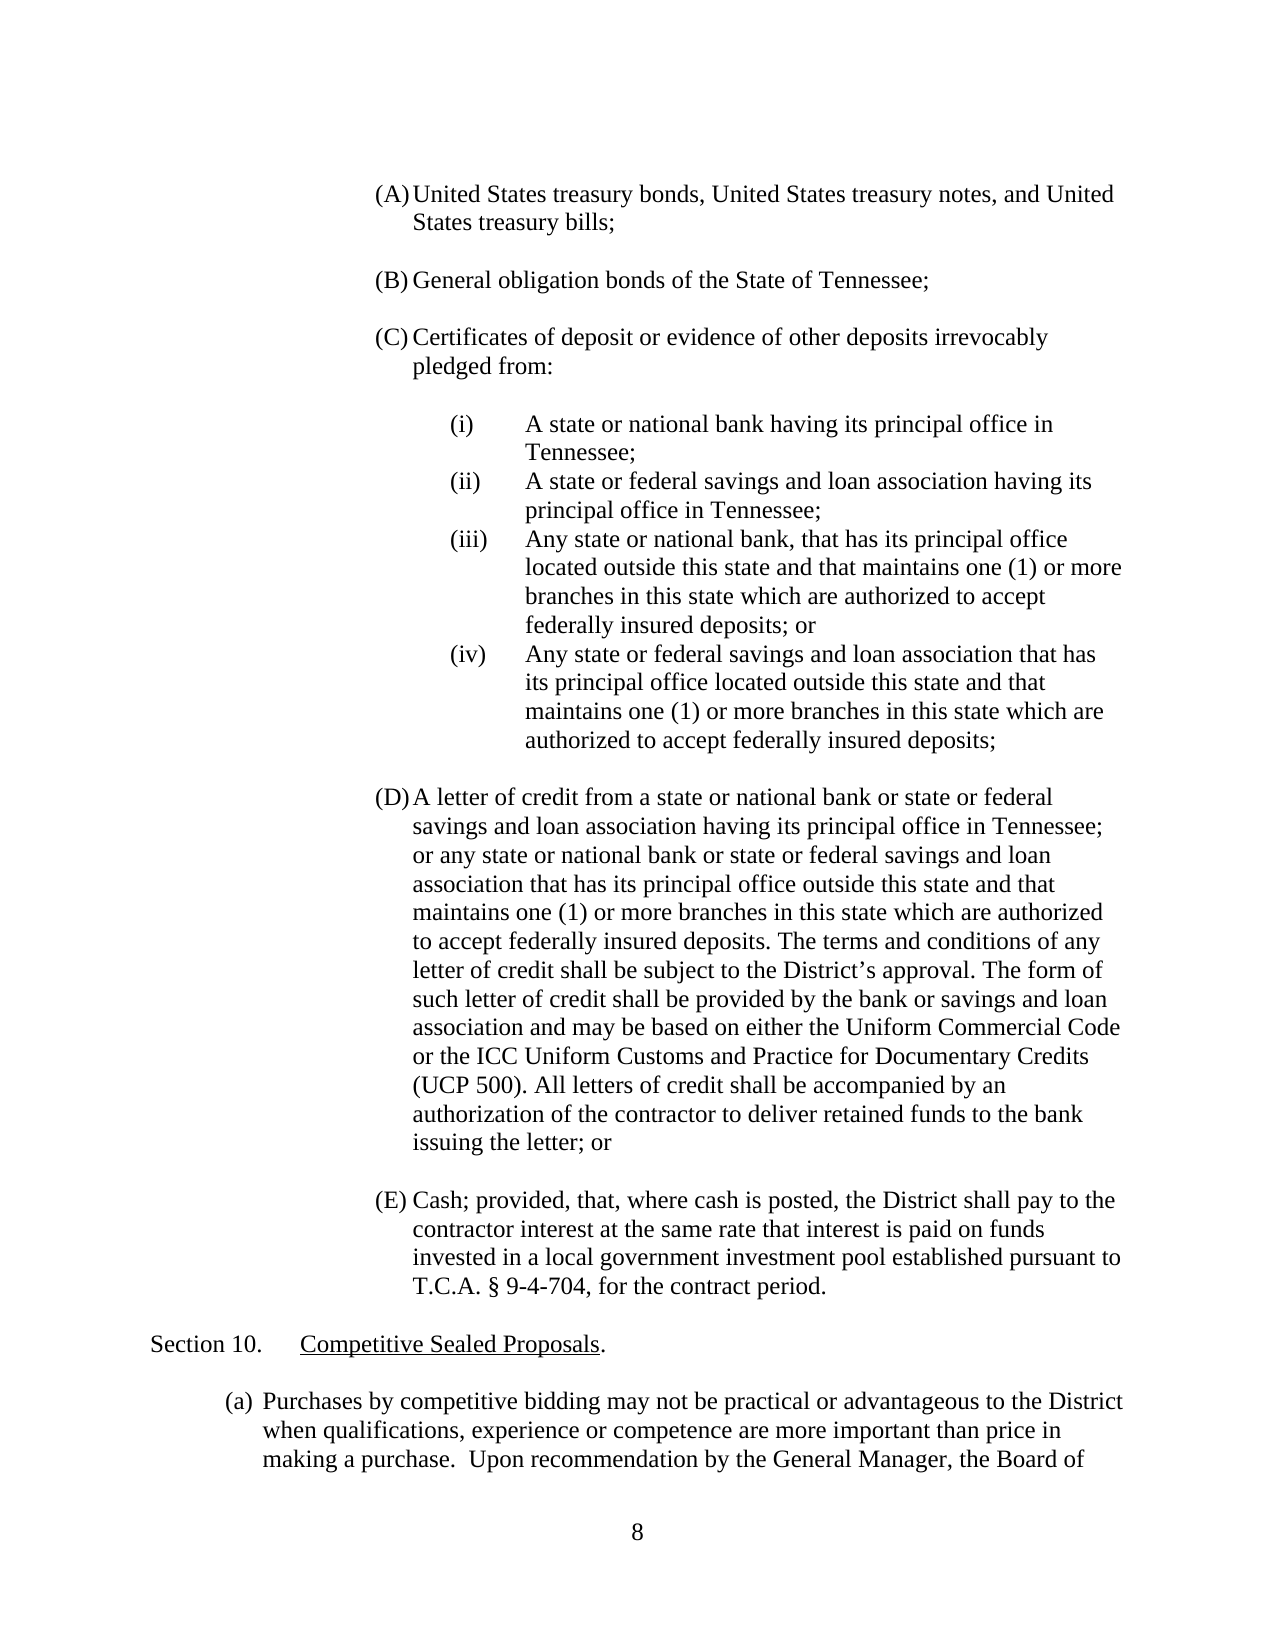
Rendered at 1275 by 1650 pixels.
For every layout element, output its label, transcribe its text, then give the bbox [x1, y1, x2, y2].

text (i) A state or national bank having its principal office in Tennessee; [450, 409, 1125, 466]
list Certificates of deposit or evidence of other deposits irrevocably pledged from: [375, 322, 1125, 380]
list General obligation bonds of the State of Tennessee; [375, 265, 1125, 294]
text (iv) Any state or federal savings and loan association that has its principal office located outside this state and that maintains one (1) or more branches in this state which are authorized to accept federally insured deposits; [450, 639, 1125, 754]
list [225, 1386, 1125, 1472]
list United States treasury bonds, United States treasury notes, and United States treasury bills; [375, 179, 1125, 236]
text (iii) Any state or national bank, that has its principal office located outside this state and that maintains one (1) or more branches in this state which are authorized to accept federally insured deposits; or [450, 524, 1125, 639]
list A letter of credit from a state or national bank or state or federal savings and loan association having its principal office in Tennessee; or any state or national bank or state or federal savings and loan association that has its principal office outside this state and that maintains one (1) or more branches in this state which are authorized to accept federally insured deposits. The terms and conditions of any letter of credit shall be subject to the District’s approval. The form of such letter of credit shall be provided by the bank or savings and loan association and may be based on either the Uniform Commercial Code or the ICC Uniform Customs and Practice for Documentary Credits (UCP 500). All letters of credit shall be accompanied by an authorization of the contractor to deliver retained funds to the bank issuing the letter; or [375, 782, 1125, 1156]
text Section 10. Competitive Sealed Proposals. [150, 1329, 1125, 1357]
list Cash; provided, that, where cash is posted, the District shall pay to the contractor interest at the same rate that interest is paid on funds invested in a local government investment pool established pursuant to T.C.A. § 9-4-704, for the contract period. [375, 1185, 1125, 1300]
text (ii) A state or federal savings and loan association having its principal office in Tennessee; [450, 466, 1125, 524]
